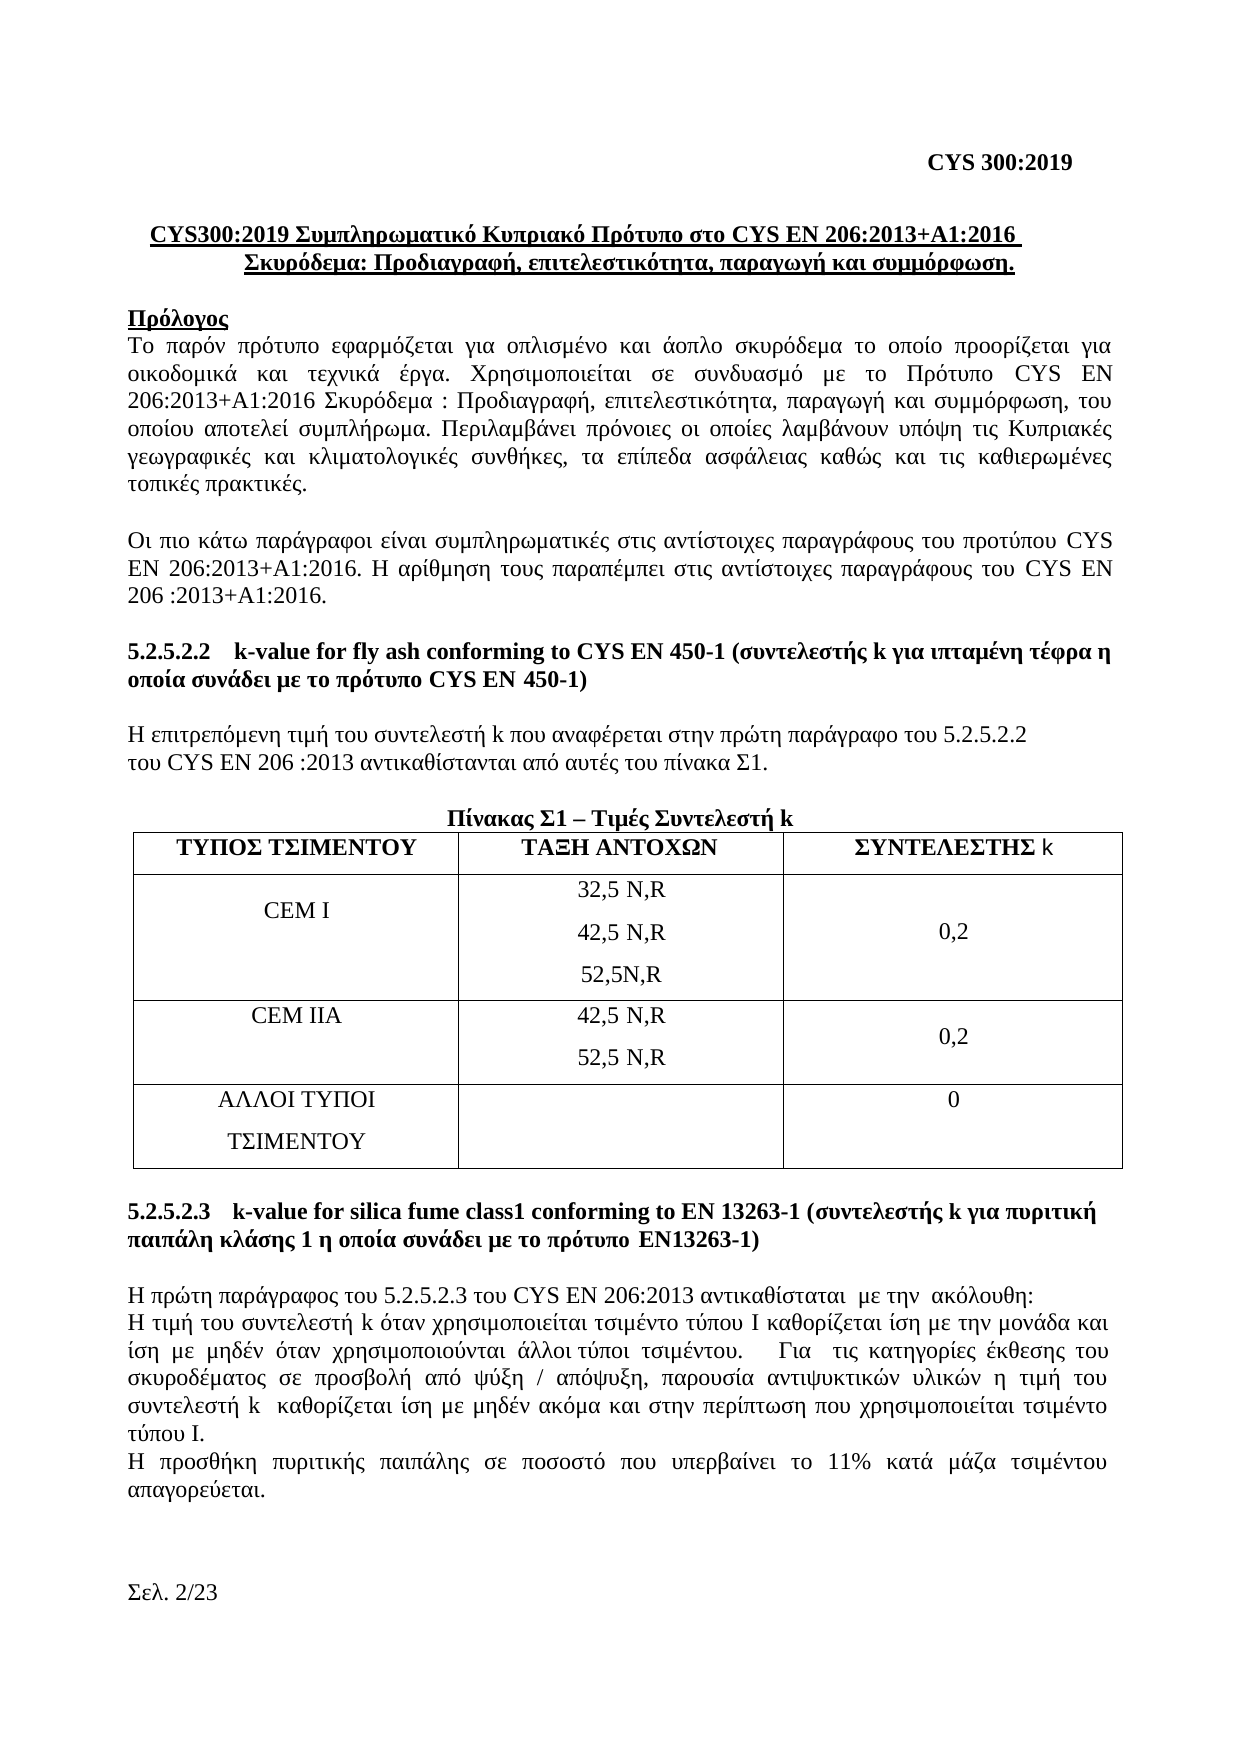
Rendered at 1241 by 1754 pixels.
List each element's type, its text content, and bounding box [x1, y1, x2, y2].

table_cell ΑΛΛΟΙ ΤΥΠΟI ΤΣΙΜΕΝΤΟΥ [134, 1085, 458, 1168]
table_header ΤΥΠΟΣ ΤΣΙΜΕΝΤΟΥ [134, 833, 458, 874]
text Η προσθήκη πυριτικής παιπάλης σε ποσοστό που υπερβαίνει το 11% κατά μάζα τσιμέντου απαγορεύεται. [127, 1447, 1109, 1502]
table_cell CEM I [134, 875, 458, 1000]
table_cell 0,2 [784, 875, 1122, 1000]
text Η επιτρεπόμενη τιμή του συντελεστή k που αναφέρεται στην πρώτη παράγραφο του 5.2.5.2.2 [127, 720, 1169, 748]
table_cell 32,5 N,R 42,5 N,R 52,5N,R [459, 875, 783, 1000]
table_cell 0 [784, 1085, 1122, 1168]
subtitle CYS300:2019 Συμπληρωματικό Κυπριακό Πρότυπο στο CYS EN 206:2013+A1:2016 Σκυρόδεμα: Προδιαγραφή, επιτελεστικότητα, παραγωγή και συμμόρφωση. [149, 220, 1109, 276]
text Η τιμή του συντελεστή k όταν χρησιμοποιείται τσιμέντο τύπου I καθορίζεται ίση με την μονάδα και ίση με μηδέν όταν χρησιμοποιούνται άλλοι τύποι τσιμέντου. Για τις κατηγορίες έκθεσης του σκυροδέματος σε προσβολή από ψύξη / απόψυξη, παρουσία αντιψυκτικών υλικών η τιμή του συντελεστή k καθορίζεται ίση με μηδέν ακόμα και στην περίπτωση που χρησιμοποιείται τσιμέντο τύπου Ι. [127, 1308, 1109, 1446]
text Η πρώτη παράγραφος του 5.2.5.2.3 του CYS EN 206:2013 αντικαθίσταται με την ακόλουθη: [127, 1281, 1109, 1308]
text Το παρόν πρότυπο εφαρμόζεται για οπλισμένο και άοπλο σκυρόδεμα το οποίο προορίζεται για οικοδομικά και τεχνικά έργα. Χρησιμοποιείται σε συνδυασμό με το Πρότυπο CYS EN 206:2013+A1:2016 Σκυρόδεμα : Προδιαγραφή, επιτελεστικότητα, παραγωγή και συμμόρφωση, του οποίου αποτελεί συμπλήρωμα. Περιλαμβάνει πρόνοιες οι οποίες λαμβάνουν υπόψη τις Κυπριακές γεωγραφικές και κλιματολογικές συνθήκες, τα επίπεδα ασφάλειας καθώς και τις καθιερωμένες τοπικές πρακτικές. [127, 331, 1113, 497]
list k-value for silica fume class1 conforming to EN 13263-1 (συντελεστής k για πυριτική παιπάλη κλάσης 1 η οποία συνάδει με τo πρότυπο EN13263-1) [127, 1197, 1113, 1253]
table_header ΣΥΝΤΕΛΕΣΤΗΣ k [784, 833, 1122, 874]
table_cell 0,2 [784, 1001, 1122, 1084]
text Οι πιο κάτω παράγραφοι είναι συμπληρωματικές στις αντίστοιχες παραγράφους του προτύπου CYS EN 206:2013+Α1:2016. Η αρίθμηση τους παραπέμπει στις αντίστοιχες παραγράφους του CYS EN 206 :2013+A1:2016. [127, 526, 1113, 609]
text του CYS EN 206 :2013 αντικαθίστανται από αυτές του πίνακα Σ1. [127, 748, 1169, 776]
text Πρόλογος [127, 303, 1169, 331]
table_cell CEM IIA [134, 1001, 458, 1084]
subtitle Πίνακας Σ1 – Τιμές Συντελεστή k [132, 804, 1109, 832]
table_header ΤΑΞΗ ΑΝΤΟΧΩΝ [459, 833, 783, 874]
subtitle k-value for fly ash conforming to CYS EN 450-1 (συντελεστής k για ιπταμένη τέφρα η οποία συνάδει με τo πρότυπο CYS EN 450-1) [127, 637, 1113, 692]
table_cell 42,5 N,R 52,5 N,R [459, 1001, 783, 1084]
table_cell [459, 1085, 783, 1168]
